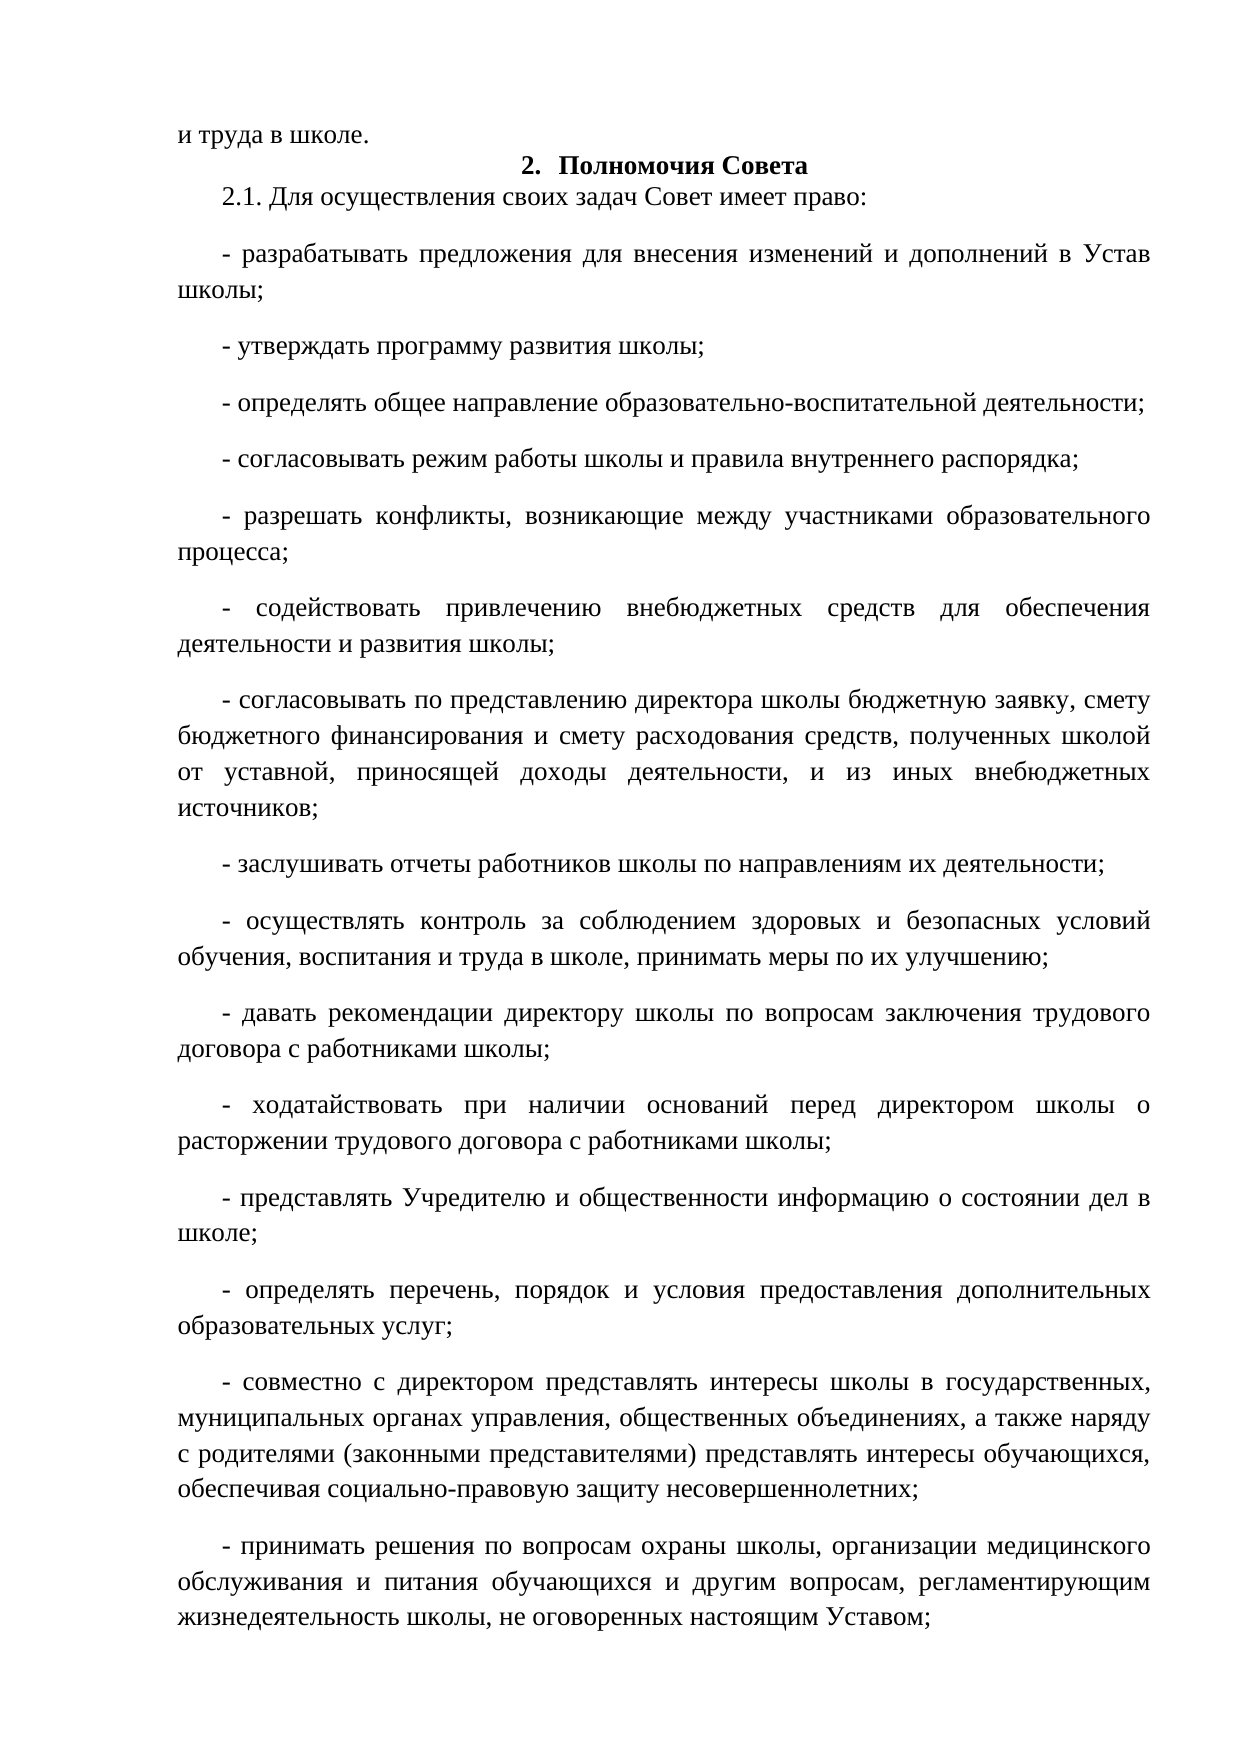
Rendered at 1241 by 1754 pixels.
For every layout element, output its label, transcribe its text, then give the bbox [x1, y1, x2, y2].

text - разрешать конфликты, возникающие между участниками образовательного процесса; [177, 499, 1152, 566]
text - определять перечень, порядок и условия предоставления дополнительных образовательных услуг; [177, 1273, 1152, 1340]
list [177, 118, 1152, 149]
text - утверждать программу развития школы; [177, 329, 1152, 360]
text - принимать решения по вопросам охраны школы, организации медицинского обслуживания и питания обучающихся и другим вопросам, регламентирующим жизнедеятельность школы, не оговоренных настоящим Уставом; [177, 1529, 1152, 1632]
text - согласовывать режим работы школы и правила внутреннего распорядка; [177, 442, 1152, 473]
text - представлять Учредителю и общественности информацию о состоянии дел в школе; [177, 1181, 1152, 1248]
text - определять общее направление образовательно-воспитательной деятельности; [177, 386, 1152, 417]
text - согласовывать по представлению директора школы бюджетную заявку, смету бюджетного финансирования и смету расходования средств, полученных школой от уставной, приносящей доходы деятельности, и из иных внебюджетных источников; [177, 683, 1152, 822]
text - заслушивать отчеты работников школы по направлениям их деятельности; [177, 847, 1152, 878]
text - разрабатывать предложения для внесения изменений и дополнений в Устав школы; [177, 237, 1152, 304]
text - ходатайствовать при наличии оснований перед директором школы о расторжении трудового договора с работниками школы; [177, 1088, 1152, 1155]
text - содействовать привлечению внебюджетных средств для обеспечения деятельности и развития школы; [177, 591, 1152, 658]
text - давать рекомендации директору школы по вопросам заключения трудового договора с работниками школы; [177, 996, 1152, 1063]
text - осуществлять контроль за соблюдением здоровых и безопасных условий обучения, воспитания и труда в школе, принимать меры по их улучшению; [177, 904, 1152, 971]
list Полномочия Совета [177, 149, 1152, 180]
text - совместно с директором представлять интересы школы в государственных, муниципальных органах управления, общественных объединениях, а также наряду с родителями (законными представителями) представлять интересы обучающихся, обеспечивая социально-правовую защиту несовершеннолетних; [177, 1365, 1152, 1504]
text 2.1. Для осуществления своих задач Совет имеет право: [177, 180, 1152, 212]
